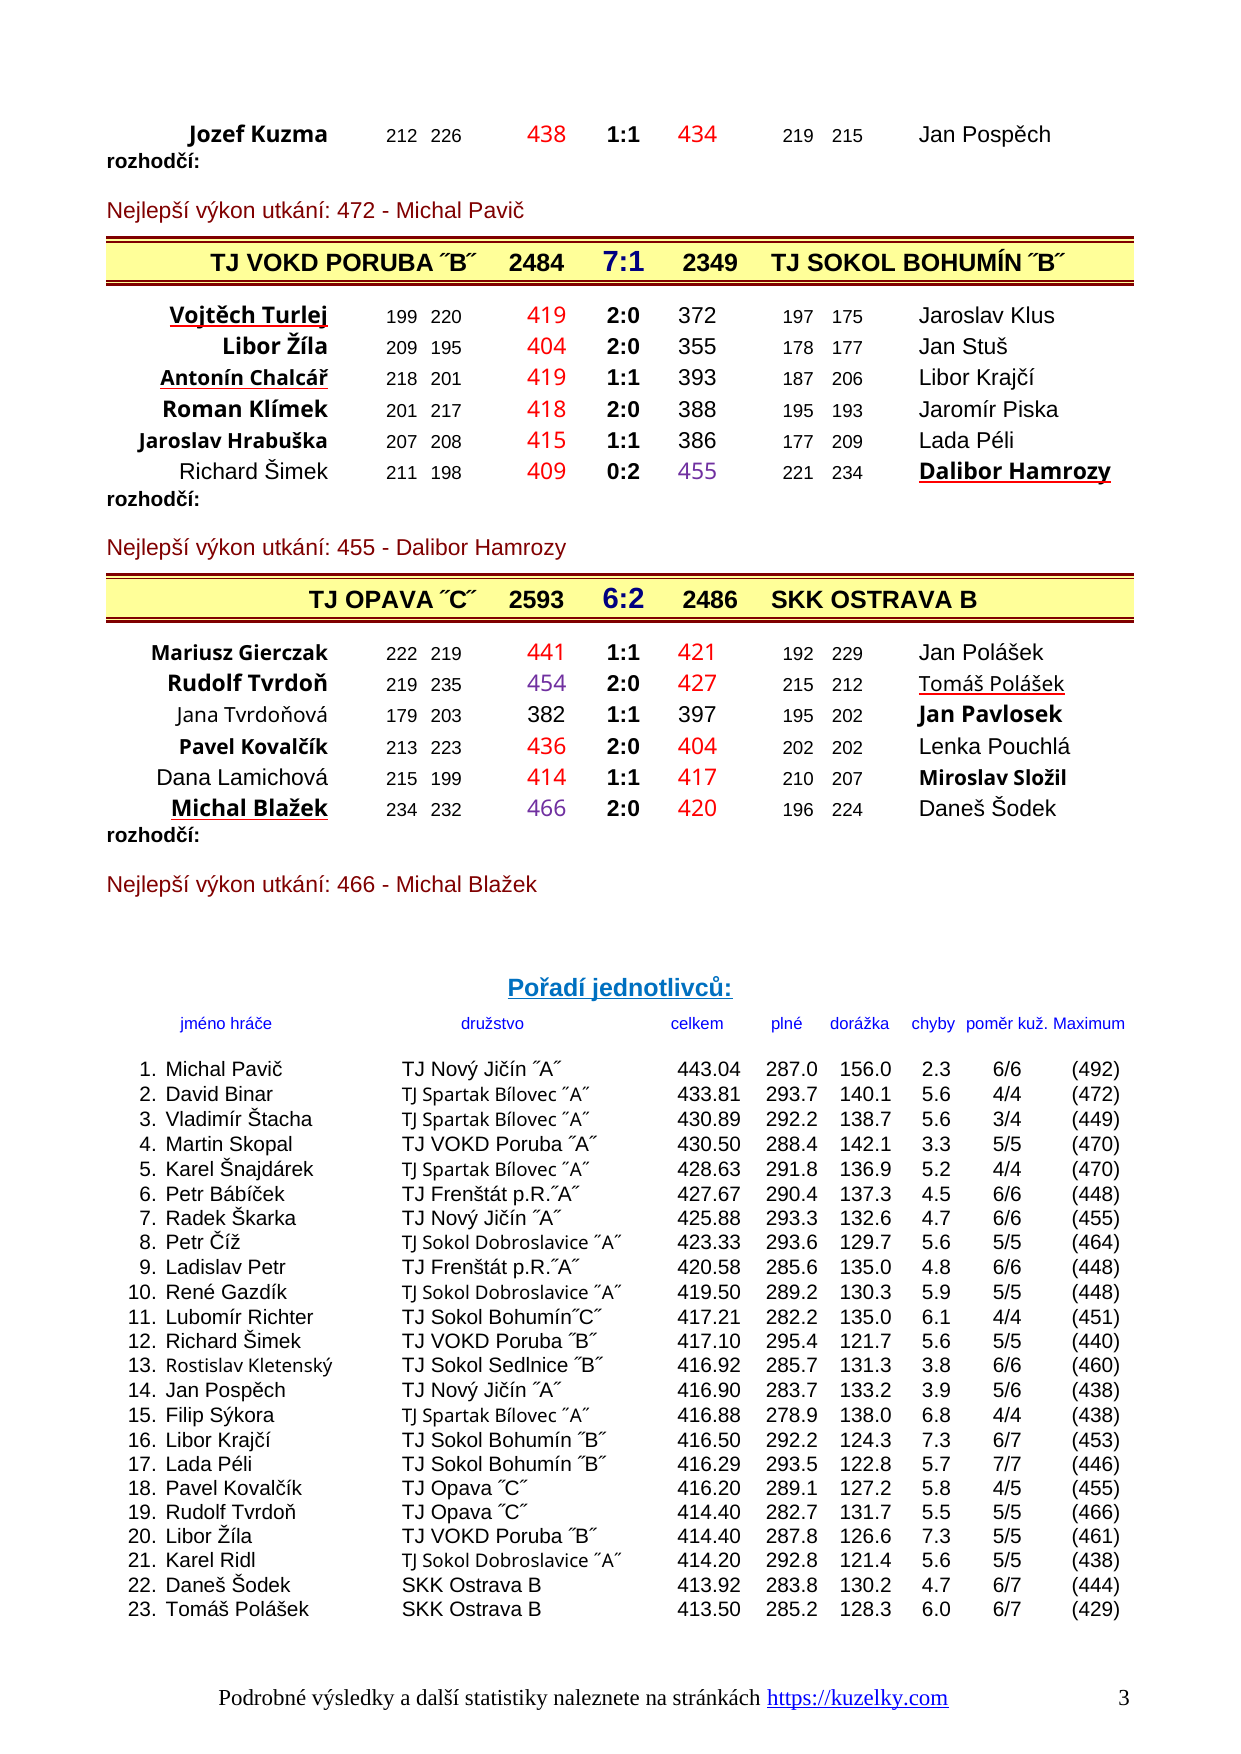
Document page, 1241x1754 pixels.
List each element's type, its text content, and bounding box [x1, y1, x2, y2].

text Jozef Kuzma 212 226 438 1:1 434 219 215 Jan Pospěch [106, 118, 1134, 149]
text Antonín Chalcář 218 201 419 1:1 393 187 206 Libor Krajčí [106, 361, 1134, 393]
text 20. Libor Žíla TJ VOKD Poruba ˝B˝ 414.40 287.8 126.6 7.3 5/5 (461) [106, 1523, 1134, 1547]
text Pořadí jednotlivců: [94, 973, 1145, 1002]
text TJ Opava ˝C˝ 2593 6:2 2486 SKK Ostrava B [106, 579, 1134, 617]
text Vojtěch Turlej 199 220 419 2:0 372 197 175 Jaroslav Klus [106, 299, 1134, 330]
text 8. Petr Číž TJ Sokol Dobroslavice ˝A˝ 423.33 293.6 129.7 5.6 5/5 (464) [106, 1230, 1134, 1255]
text Nejlepší výkon utkání: 455 - Dalibor Hamrozy [106, 534, 1134, 561]
text Nejlepší výkon utkání: 472 - Michal Pavič [106, 197, 1134, 224]
text 9. Ladislav Petr TJ Frenštát p.R.˝A˝ 420.58 285.6 135.0 4.8 6/6 (448) [106, 1255, 1134, 1279]
text 6. Petr Bábíček TJ Frenštát p.R.˝A˝ 427.67 290.4 137.3 4.5 6/6 (448) [106, 1182, 1134, 1206]
text 11. Lubomír Richter TJ Sokol Bohumín˝C˝ 417.21 282.2 135.0 6.1 4/4 (451) [106, 1305, 1134, 1329]
text Roman Klímek 201 217 418 2:0 388 195 193 Jaromír Piska [106, 393, 1134, 424]
text 12. Richard Šimek TJ VOKD Poruba ˝B˝ 417.10 295.4 121.7 5.6 5/5 (440) [106, 1329, 1134, 1353]
text 4. Martin Skopal TJ VOKD Poruba ˝A˝ 430.50 288.4 142.1 3.3 5/5 (470) [106, 1132, 1134, 1156]
text Dana Lamichová 215 199 414 1:1 417 210 207 Miroslav Složil [106, 761, 1134, 792]
text Mariusz Gierczak 222 219 441 1:1 421 192 229 Jan Polášek [106, 636, 1134, 667]
text rozhodčí: [106, 149, 1134, 173]
text 18. Pavel Kovalčík TJ Opava ˝C˝ 416.20 289.1 127.2 5.8 4/5 (455) [106, 1476, 1134, 1499]
text 23. Tomáš Polášek SKK Ostrava B 413.50 285.2 128.3 6.0 6/7 (429) [106, 1597, 1134, 1621]
text Michal Blažek 234 232 466 2:0 420 196 224 Daneš Šodek [106, 792, 1134, 823]
text 14. Jan Pospěch TJ Nový Jičín ˝A˝ 416.90 283.7 133.2 3.9 5/6 (438) [106, 1378, 1134, 1402]
text 2. David Binar TJ Spartak Bílovec ˝A˝ 433.81 293.7 140.1 5.6 4/4 (472) [106, 1081, 1134, 1107]
text Rudolf Tvrdoň 219 235 454 2:0 427 215 212 Tomáš Polášek [106, 667, 1134, 698]
text Libor Žíla 209 195 404 2:0 355 178 177 Jan Stuš [106, 330, 1134, 361]
text TJ VOKD Poruba ˝B˝ 2484 7:1 2349 TJ Sokol Bohumín ˝B˝ [106, 243, 1134, 280]
text Richard Šimek 211 198 409 0:2 455 221 234 Dalibor Hamrozy [106, 455, 1134, 486]
text 21. Karel Ridl TJ Sokol Dobroslavice ˝A˝ 414.20 292.8 121.4 5.6 5/5 (438) [106, 1547, 1134, 1573]
text 3. Vladimír Štacha TJ Spartak Bílovec ˝A˝ 430.89 292.2 138.7 5.6 3/4 (449) [106, 1107, 1134, 1132]
text Jaroslav Hrabuška 207 208 415 1:1 386 177 209 Lada Péli [106, 424, 1134, 455]
text Pavel Kovalčík 213 223 436 2:0 404 202 202 Lenka Pouchlá [106, 729, 1134, 761]
text 22. Daneš Šodek SKK Ostrava B 413.92 283.8 130.2 4.7 6/7 (444) [106, 1573, 1134, 1597]
text rozhodčí: [106, 823, 1134, 847]
text 1. Michal Pavič TJ Nový Jičín ˝A˝ 443.04 287.0 156.0 2.3 6/6 (492) [106, 1057, 1134, 1081]
text 10. René Gazdík TJ Sokol Dobroslavice ˝A˝ 419.50 289.2 130.3 5.9 5/5 (448) [106, 1279, 1134, 1305]
text Nejlepší výkon utkání: 466 - Michal Blažek [106, 871, 1134, 898]
text 5. Karel Šnajdárek TJ Spartak Bílovec ˝A˝ 428.63 291.8 136.9 5.2 4/4 (470) [106, 1156, 1134, 1182]
text 16. Libor Krajčí TJ Sokol Bohumín ˝B˝ 416.50 292.2 124.3 7.3 6/7 (453) [106, 1428, 1134, 1452]
text 13. Rostislav Kletenský TJ Sokol Sedlnice ˝B˝ 416.92 285.7 131.3 3.8 6/6 (460) [106, 1353, 1134, 1378]
text rozhodčí: [106, 486, 1134, 510]
text 15. Filip Sýkora TJ Spartak Bílovec ˝A˝ 416.88 278.9 138.0 6.8 4/4 (438) [106, 1402, 1134, 1428]
text 17. Lada Péli TJ Sokol Bohumín ˝B˝ 416.29 293.5 122.8 5.7 7/7 (446) [106, 1452, 1134, 1476]
text Jana Tvrdoňová 179 203 382 1:1 397 195 202 Jan Pavlosek [106, 698, 1134, 729]
text 7. Radek Škarka TJ Nový Jičín ˝A˝ 425.88 293.3 132.6 4.7 6/6 (455) [106, 1206, 1134, 1230]
text 19. Rudolf Tvrdoň TJ Opava ˝C˝ 414.40 282.7 131.7 5.5 5/5 (466) [106, 1499, 1134, 1523]
text jméno hráče družstvo celkem plné dorážka chyby poměr kuž. Maximum [106, 1014, 1134, 1033]
